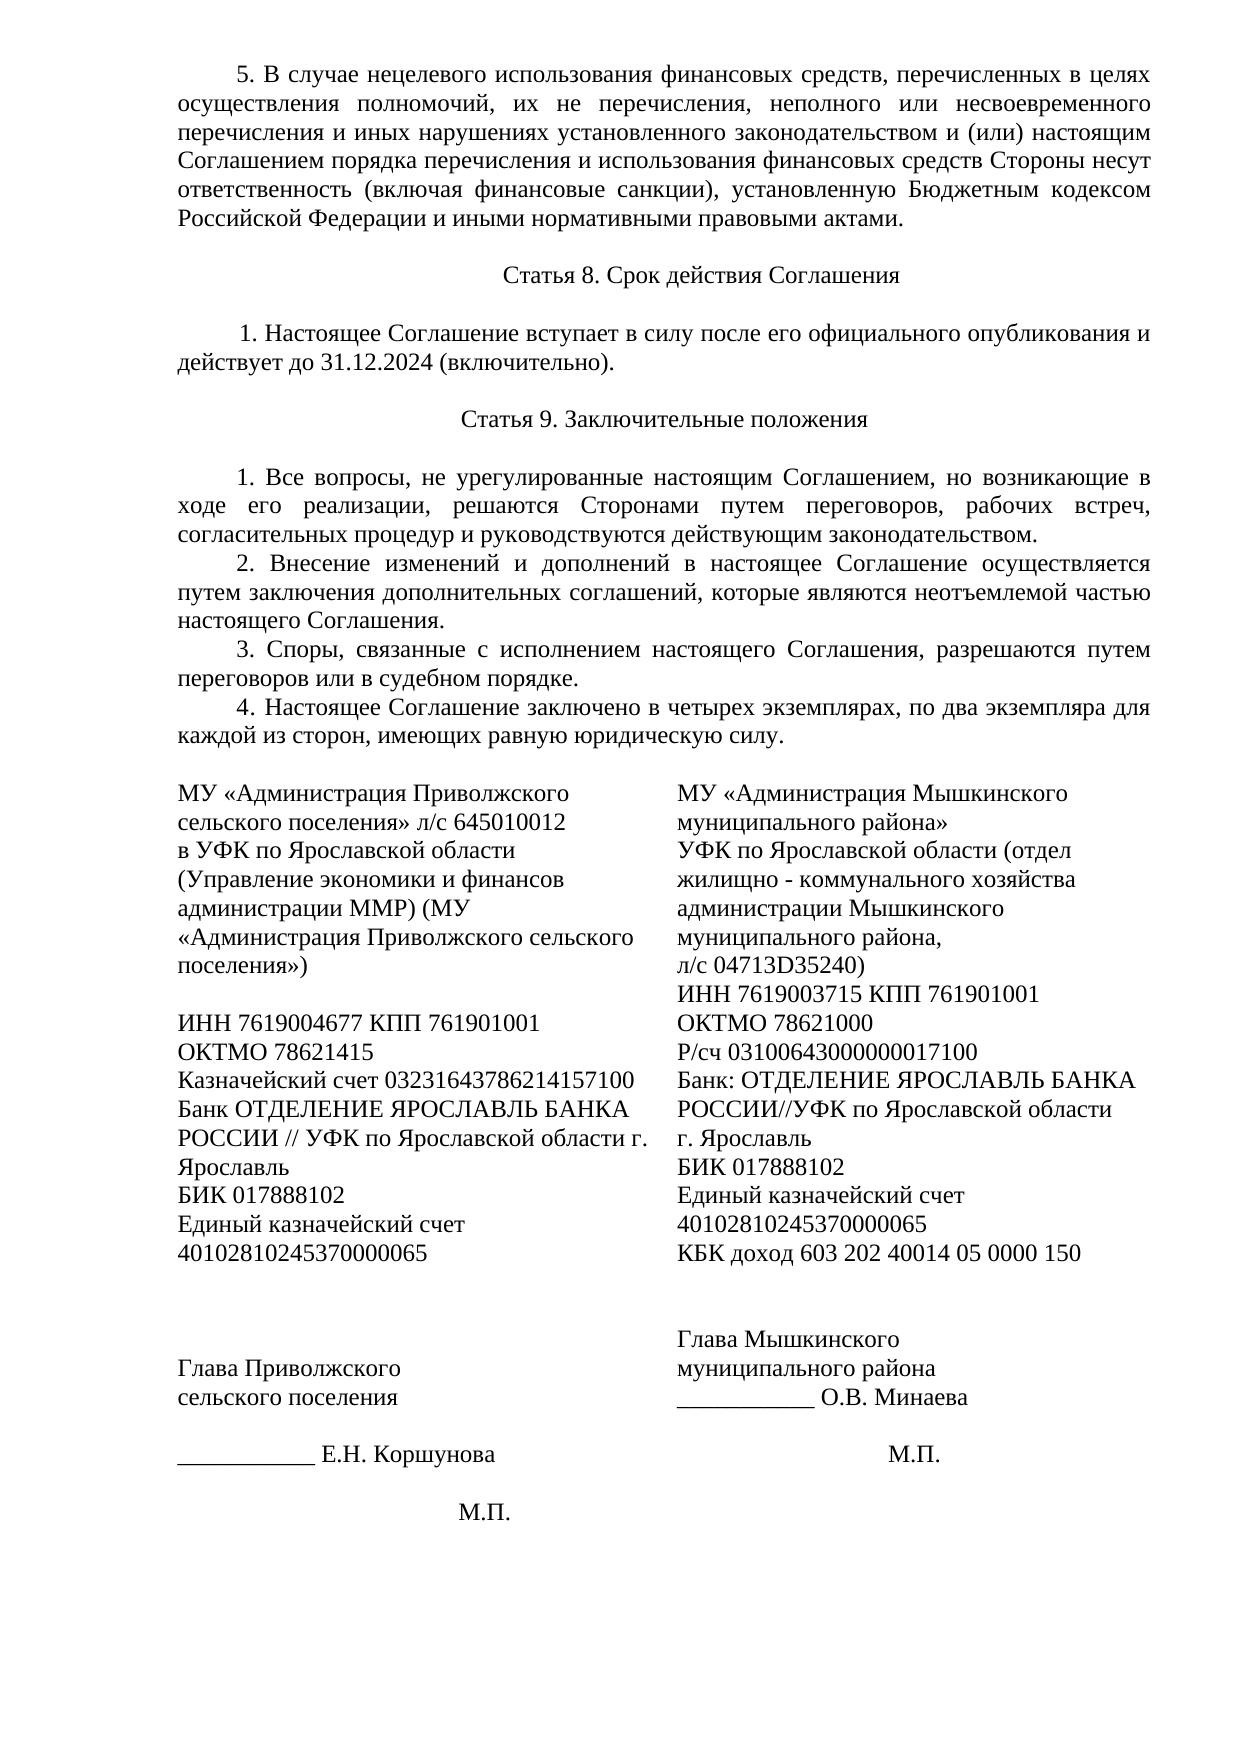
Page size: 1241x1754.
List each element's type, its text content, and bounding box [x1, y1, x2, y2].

text 2. Внесение изменений и дополнений в настоящее Соглашение осуществляется путем заключения дополнительных соглашений, которые являются неотъемлемой частью настоящего Соглашения. [177, 548, 1152, 634]
text 3. Споры, связанные с исполнением настоящего Соглашения, разрешаются путем переговоров или в судебном порядке. [177, 634, 1152, 692]
text Статья 9. Заключительные положения [177, 404, 1152, 433]
table_header МУ «Администрация Приволжского сельского поселения» л/с 645010012 в УФК по Ярославской области (Управление экономики и финансов администрации ММР) (МУ «Администрация Приволжского сельского поселения») ИНН 7619004677 КПП 761901001 ОКТМО 78621415 Казначейский счет 03231643786214157100 Банк ОТДЕЛЕНИЕ ЯРОСЛАВЛЬ БАНКА РОССИИ // УФК по Ярославской области г. Ярославль БИК 017888102 Единый казначейский счет 40102810245370000065 Глава Приволжского сельского поселения ___________ Е.Н. Коршунова М.П. [166, 778, 666, 1554]
text 1. Настоящее Соглашение вступает в силу после его официального опубликования и действует до 31.12.2024 (включительно). [177, 318, 1152, 375]
text 5. В случае нецелевого использования финансовых средств, перечисленных в целях осуществления полномочий, их не перечисления, неполного или несвоевременного перечисления и иных нарушениях установленного законодательством и (или) настоящим Соглашением порядка перечисления и использования финансовых средств Стороны несут ответственность (включая финансовые санкции), установленную Бюджетным кодексом Российской Федерации и иными нормативными правовыми актами. [177, 59, 1152, 232]
text 1. Все вопросы, не урегулированные настоящим Соглашением, но возникающие в ходе его реализации, решаются Сторонами путем переговоров, рабочих встреч, согласительных процедур и руководствуются действующим законодательством. [177, 462, 1152, 548]
text 4. Настоящее Соглашение заключено в четырех экземплярах, по два экземпляра для каждой из сторон, имеющих равную юридическую силу. [177, 692, 1152, 749]
table_header МУ «Администрация Мышкинского муниципального района» УФК по Ярославской области (отдел жилищно - коммунального хозяйства администрации Мышкинского муниципального района, л/с 04713D35240) ИНН 7619003715 КПП 761901001 ОКТМО 78621000 Р/сч 03100643000000017100 Банк: ОТДЕЛЕНИЕ ЯРОСЛАВЛЬ БАНКА РОССИИ//УФК по Ярославской области г. Ярославль БИК 017888102 Единый казначейский счет 40102810245370000065 КБК доход 603 202 40014 05 0000 150 Глава Мышкинского муниципального района ___________ О.В. Минаева М.П. [666, 778, 1163, 1554]
text Статья 8. Срок действия Соглашения [177, 260, 1152, 289]
